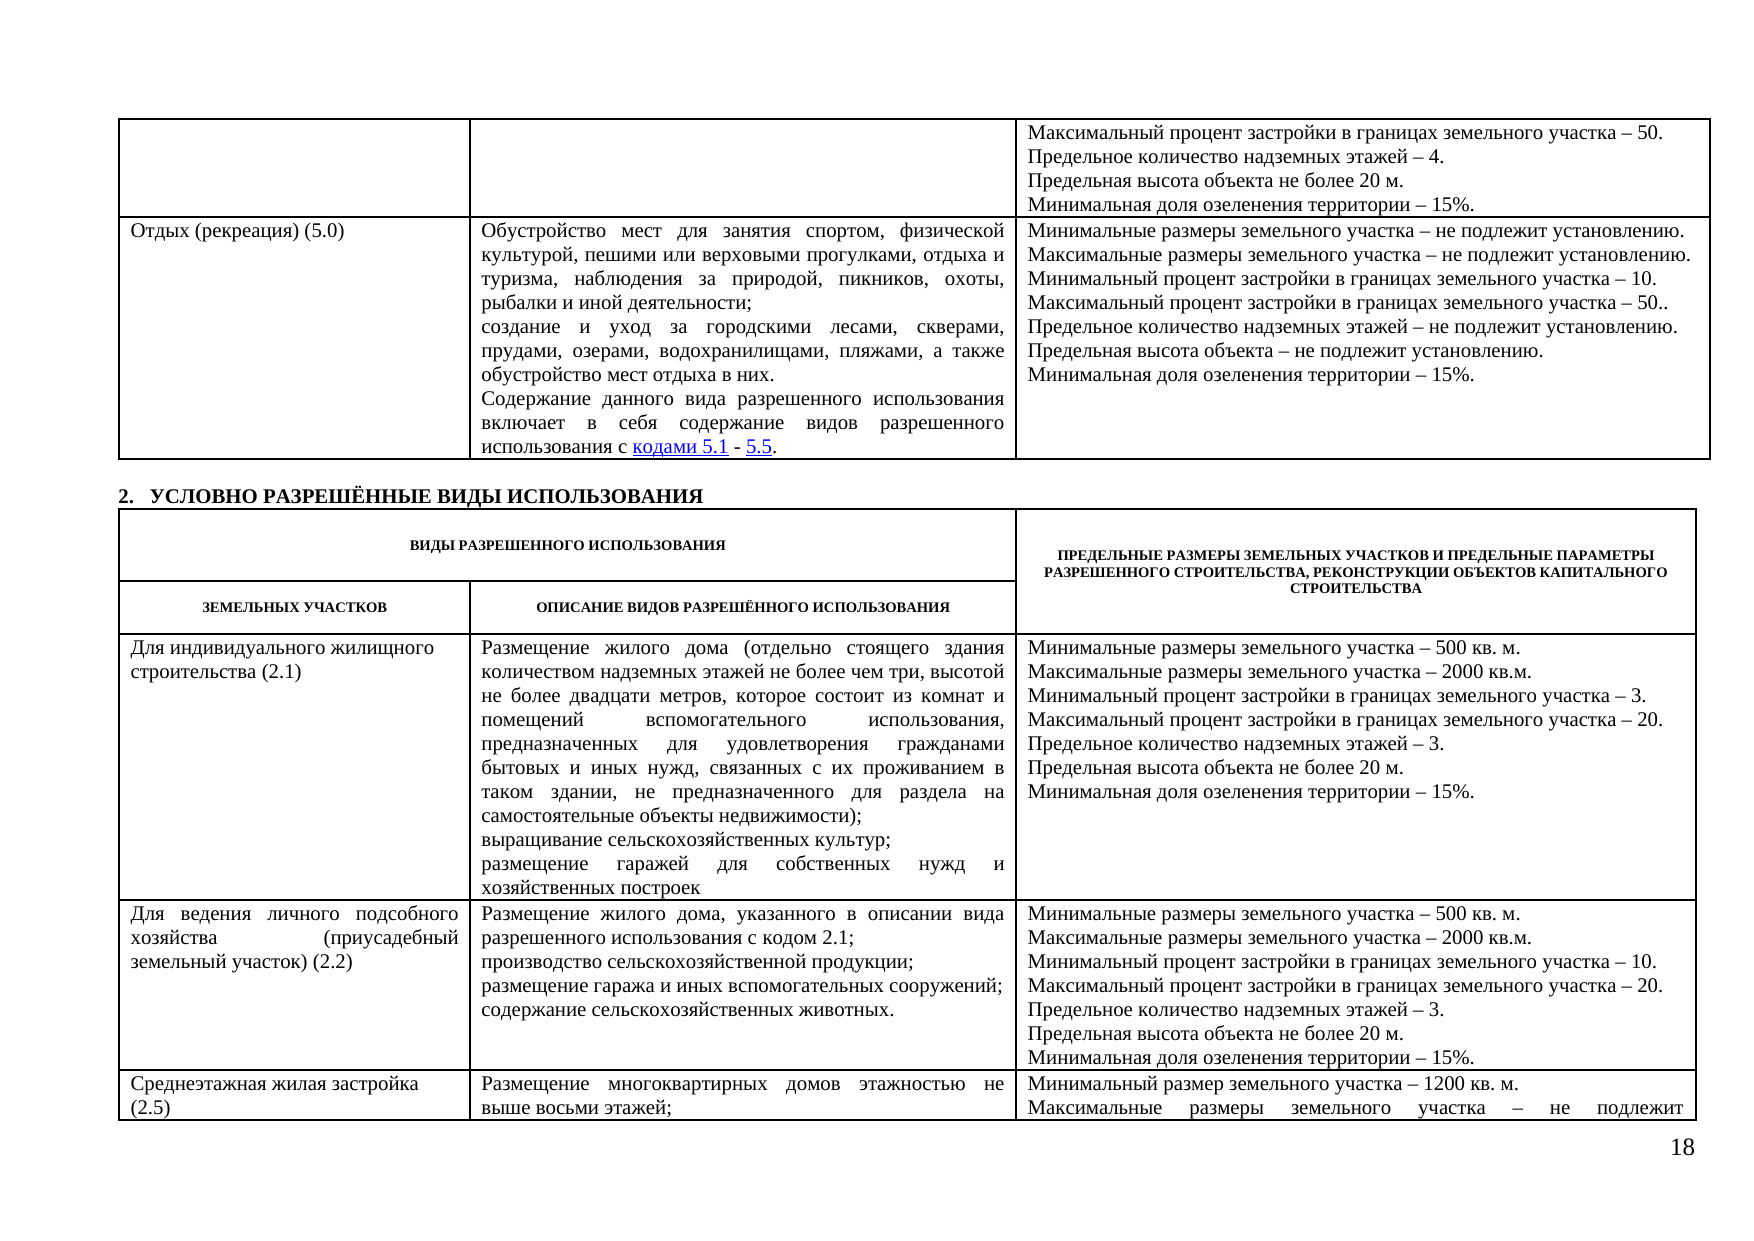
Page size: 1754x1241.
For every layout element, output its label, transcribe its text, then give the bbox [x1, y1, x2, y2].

table_cell Для индивидуального жилищного строительства (2.1) [120, 635, 469, 899]
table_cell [120, 1071, 469, 1119]
table_header ПРЕДЕЛЬНЫЕ РАЗМЕРЫ ЗЕМЕЛЬНЫХ УЧАСТКОВ И ПРЕДЕЛЬНЫЕ ПАРАМЕТРЫ РАЗРЕШЕННОГО СТРОИТЕЛЬСТВА, РЕКОНСТРУКЦИИ ОБЪЕКТОВ КАПИТАЛЬНОГО СТРОИТЕЛЬСТВА [1017, 510, 1695, 633]
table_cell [120, 120, 469, 216]
table_cell Для ведения личного подсобного хозяйства (приусадебный земельный участок) (2.2) [120, 901, 469, 1069]
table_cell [1017, 1071, 1695, 1119]
table_cell Минимальные размеры земельного участка – 500 кв. м. Максимальные размеры земельного участка – 2000 кв.м. Минимальный процент застройки в границах земельного участка – 10. Максимальный процент застройки в границах земельного участка – 20. Предельное количество надземных этажей – 3. Предельная высота объекта не более 20 м. Минимальная доля озеленения территории – 15%. [1017, 901, 1695, 1069]
table_cell Минимальные размеры земельного участка – 500 кв. м. Максимальные размеры земельного участка – 2000 кв.м. Минимальный процент застройки в границах земельного участка – 3. Максимальный процент застройки в границах земельного участка – 20. Предельное количество надземных этажей – 3. Предельная высота объекта не более 20 м. Минимальная доля озеленения территории – 15%. [1017, 635, 1695, 899]
table_cell ОПИСАНИЕ ВИДОВ РАЗРЕШЁННОГО ИСПОЛЬЗОВАНИЯ [471, 582, 1015, 633]
table_cell Отдых (рекреация) (5.0) [120, 218, 469, 458]
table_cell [1017, 120, 1709, 216]
text 2. УСЛОВНО РАЗРЕШЁННЫЕ ВИДЫ ИСПОЛЬЗОВАНИЯ [118, 484, 1695, 508]
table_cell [471, 120, 1015, 216]
table_cell Размещение жилого дома, указанного в описании вида разрешенного использования с кодом 2.1; производство сельскохозяйственной продукции; размещение гаража и иных вспомогательных сооружений; содержание сельскохозяйственных животных. [471, 901, 1015, 1069]
table_cell ЗЕМЕЛЬНЫХ УЧАСТКОВ [120, 582, 469, 633]
table_cell Обустройство мест для занятия спортом, физической культурой, пешими или верховыми прогулками, отдыха и туризма, наблюдения за природой, пикников, охоты, рыбалки и иной деятельности; создание и уход за городскими лесами, скверами, прудами, озерами, водохранилищами, пляжами, а также обустройство мест отдыха в них. Содержание данного вида разрешенного использования включает в себя содержание видов разрешенного использования с кодами 5.1 - 5.5. [471, 218, 1015, 458]
table_header ВИДЫ РАЗРЕШЕННОГО ИСПОЛЬЗОВАНИЯ [120, 510, 1015, 580]
table_cell Размещение жилого дома (отдельно стоящего здания количеством надземных этажей не более чем три, высотой не более двадцати метров, которое состоит из комнат и помещений вспомогательного использования, предназначенных для удовлетворения гражданами бытовых и иных нужд, связанных с их проживанием в таком здании, не предназначенного для раздела на самостоятельные объекты недвижимости); выращивание сельскохозяйственных культур; размещение гаражей для собственных нужд и хозяйственных построек [471, 635, 1015, 899]
table_cell Минимальные размеры земельного участка – не подлежит установлению. Максимальные размеры земельного участка – не подлежит установлению. Минимальный процент застройки в границах земельного участка – 10. Максимальный процент застройки в границах земельного участка – 50.. Предельное количество надземных этажей – не подлежит установлению. Предельная высота объекта – не подлежит установлению. Минимальная доля озеленения территории – 15%. [1017, 218, 1709, 458]
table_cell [471, 1071, 1015, 1119]
